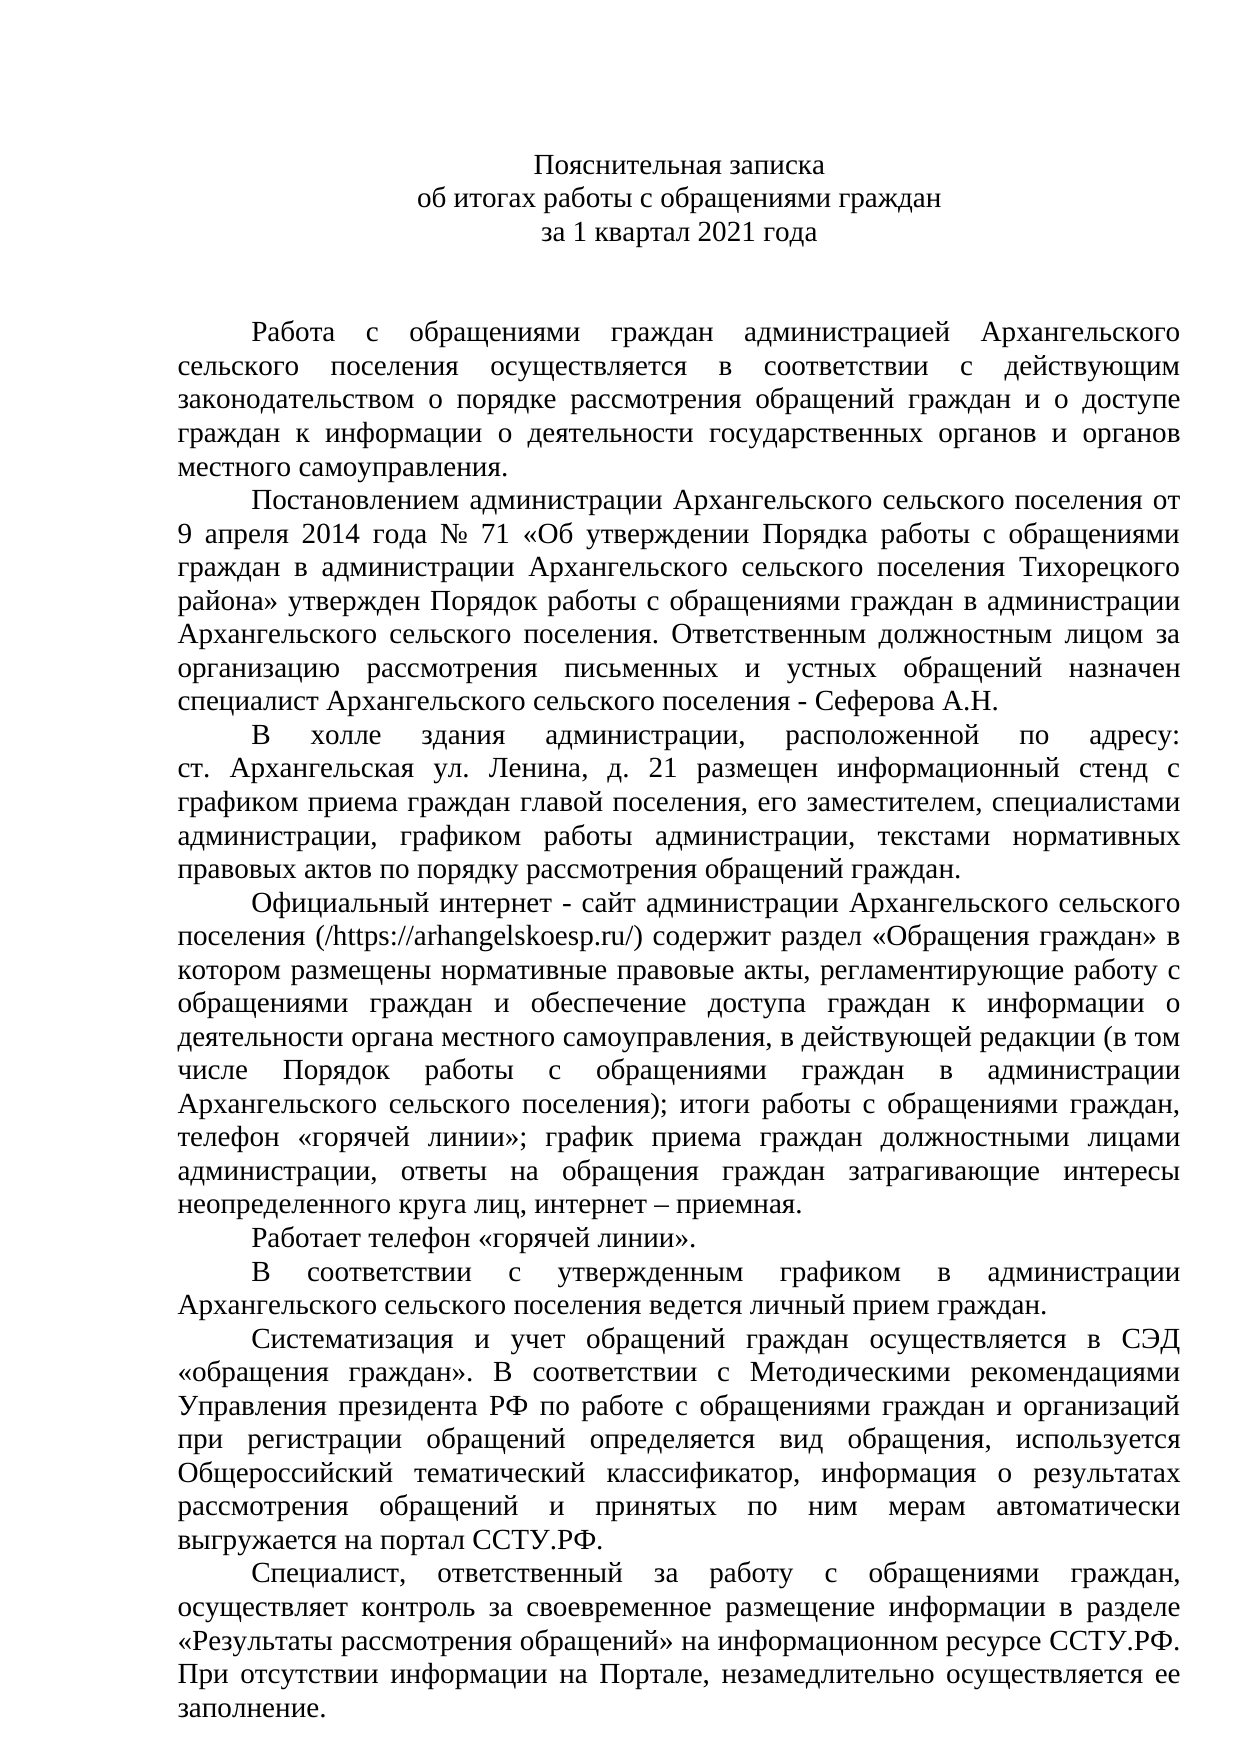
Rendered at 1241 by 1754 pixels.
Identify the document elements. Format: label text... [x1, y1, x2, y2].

text Специалист, ответственный за работу с обращениями граждан, осуществляет контроль за своевременное размещение информации в разделе «Результаты рассмотрения обращений» на информационном ресурсе ССТУ.РФ. При отсутствии информации на Портале, незамедлительно осуществляется ее заполнение. [177, 1556, 1181, 1723]
text Работает телефон «горячей линии». [177, 1220, 1181, 1254]
text Официальный интернет - сайт администрации Архангельского сельского поселения (/https://arhangelskoesp.ru/) содержит раздел «Обращения граждан» в котором размещены нормативные правовые акты, регламентирующие работу с обращениями граждан и обеспечение доступа граждан к информации о деятельности органа местного самоуправления, в действующей редакции (в том числе Порядок работы с обращениями граждан в администрации Архангельского сельского поселения); итоги работы с обращениями граждан, телефон «горячей линии»; график приема граждан должностными лицами администрации, ответы на обращения граждан затрагивающие интересы неопределенного круга лиц, интернет – приемная. [177, 885, 1181, 1220]
text В холле здания администрации, расположенной по адресу: ст. Архангельская ул. Ленина, д. 21 размещен информационный стенд с графиком приема граждан главой поселения, его заместителем, специалистами администрации, графиком работы администрации, текстами нормативных правовых актов по порядку рассмотрения обращений граждан. [177, 717, 1181, 885]
text Систематизация и учет обращений граждан осуществляется в СЭД «обращения граждан». В соответствии с Методическими рекомендациями Управления президента РФ по работе с обращениями граждан и организаций при регистрации обращений определяется вид обращения, используется Общероссийский тематический классификатор, информация о результатах рассмотрения обращений и принятых по ним мерам автоматически выгружается на портал ССТУ.РФ. [177, 1321, 1181, 1556]
text В соответствии с утвержденным графиком в администрации Архангельского сельского поселения ведется личный прием граждан. [177, 1254, 1181, 1321]
text за 1 квартал 2021 года [177, 214, 1181, 247]
text Постановлением администрации Архангельского сельского поселения от 9 апреля 2014 года № 71 «Об утверждении Порядка работы с обращениями граждан в администрации Архангельского сельского поселения Тихорецкого района» утвержден Порядок работы с обращениями граждан в администрации Архангельского сельского поселения. Ответственным должностным лицом за организацию рассмотрения письменных и устных обращений назначен специалист Архангельского сельского поселения - Сеферова А.Н. [177, 482, 1181, 717]
text об итогах работы с обращениями граждан [177, 180, 1181, 214]
text Работа с обращениями граждан администрацией Архангельского сельского поселения осуществляется в соответствии с действующим законодательством о порядке рассмотрения обращений граждан и о доступе граждан к информации о деятельности государственных органов и органов местного самоуправления. [177, 314, 1181, 482]
text Пояснительная записка [177, 147, 1181, 180]
